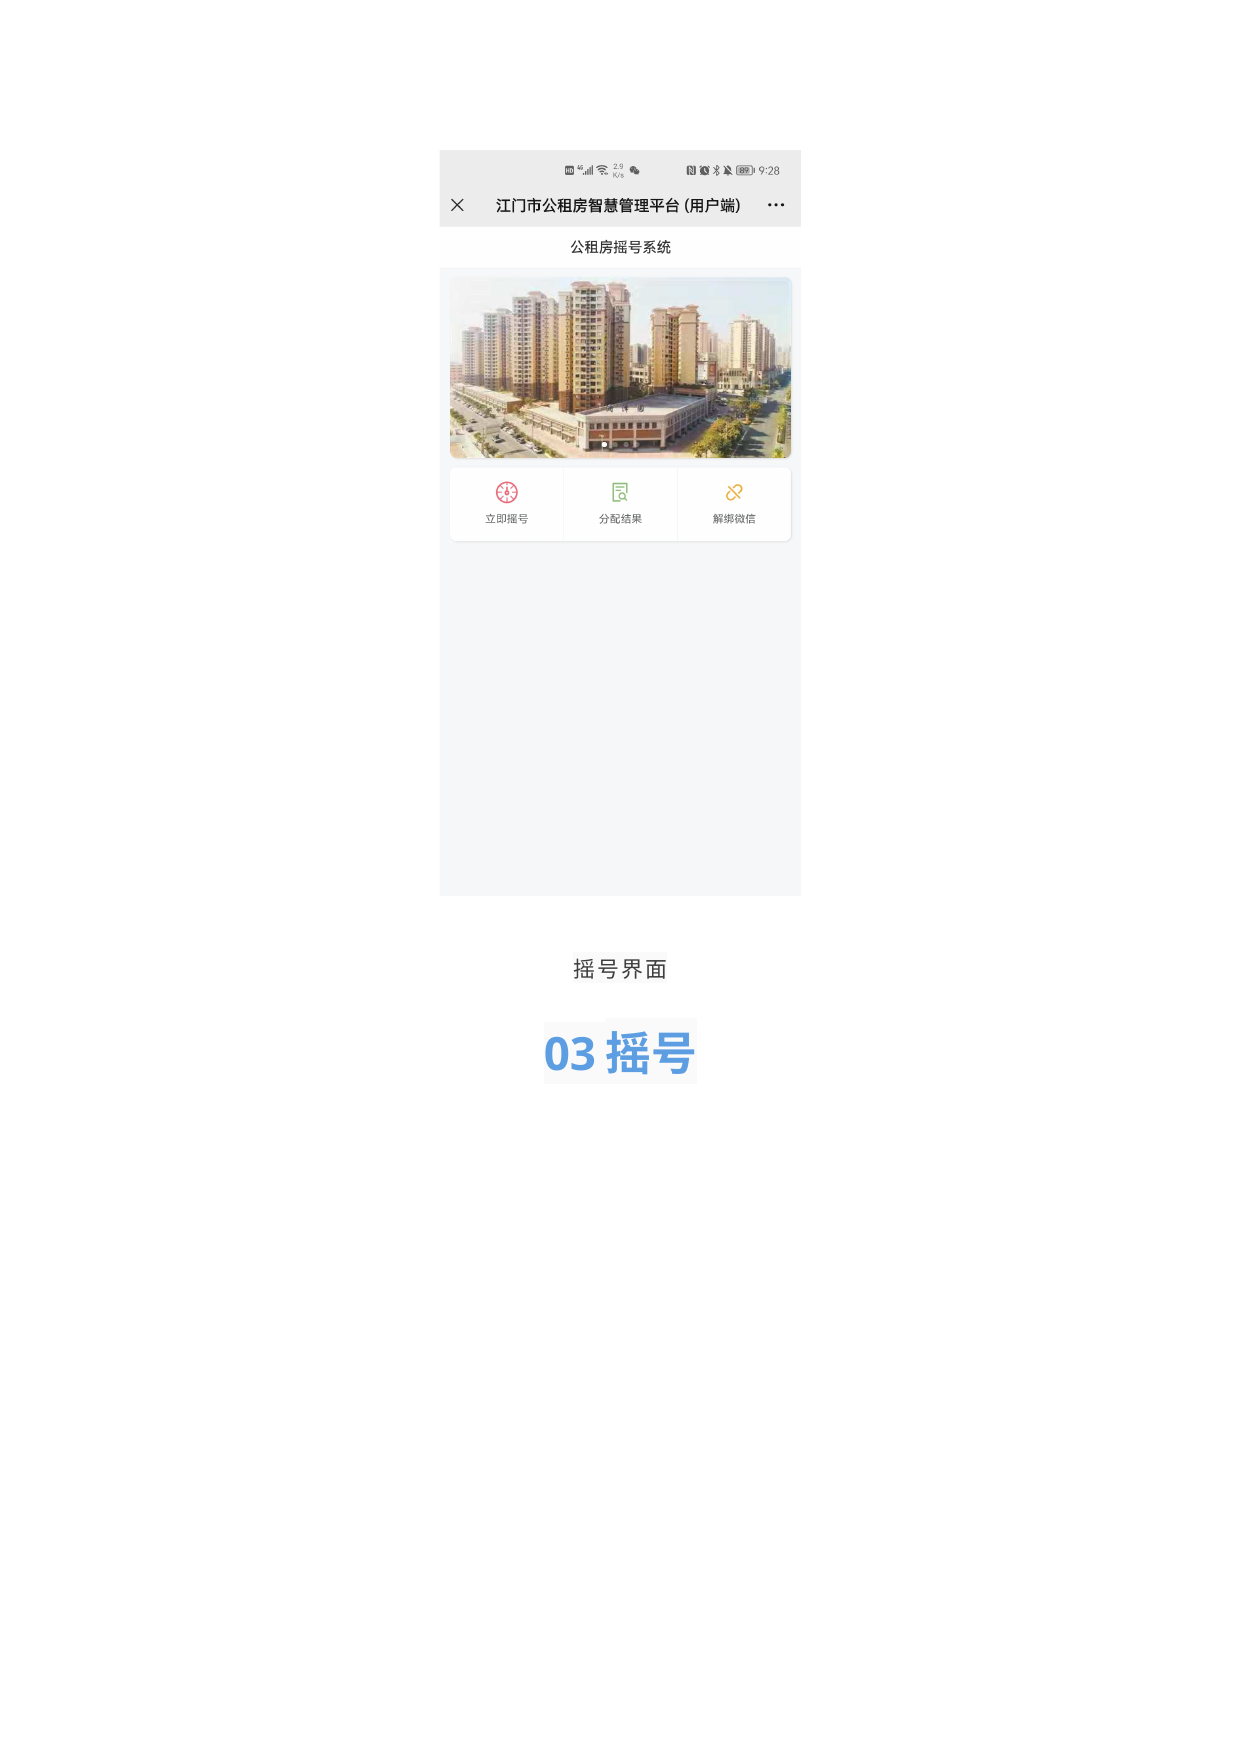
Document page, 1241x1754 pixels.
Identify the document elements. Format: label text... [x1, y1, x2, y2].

picture [439, 150, 801, 896]
text 03摇号 [187, 1017, 1053, 1084]
text 摇号界面 [187, 945, 1053, 983]
